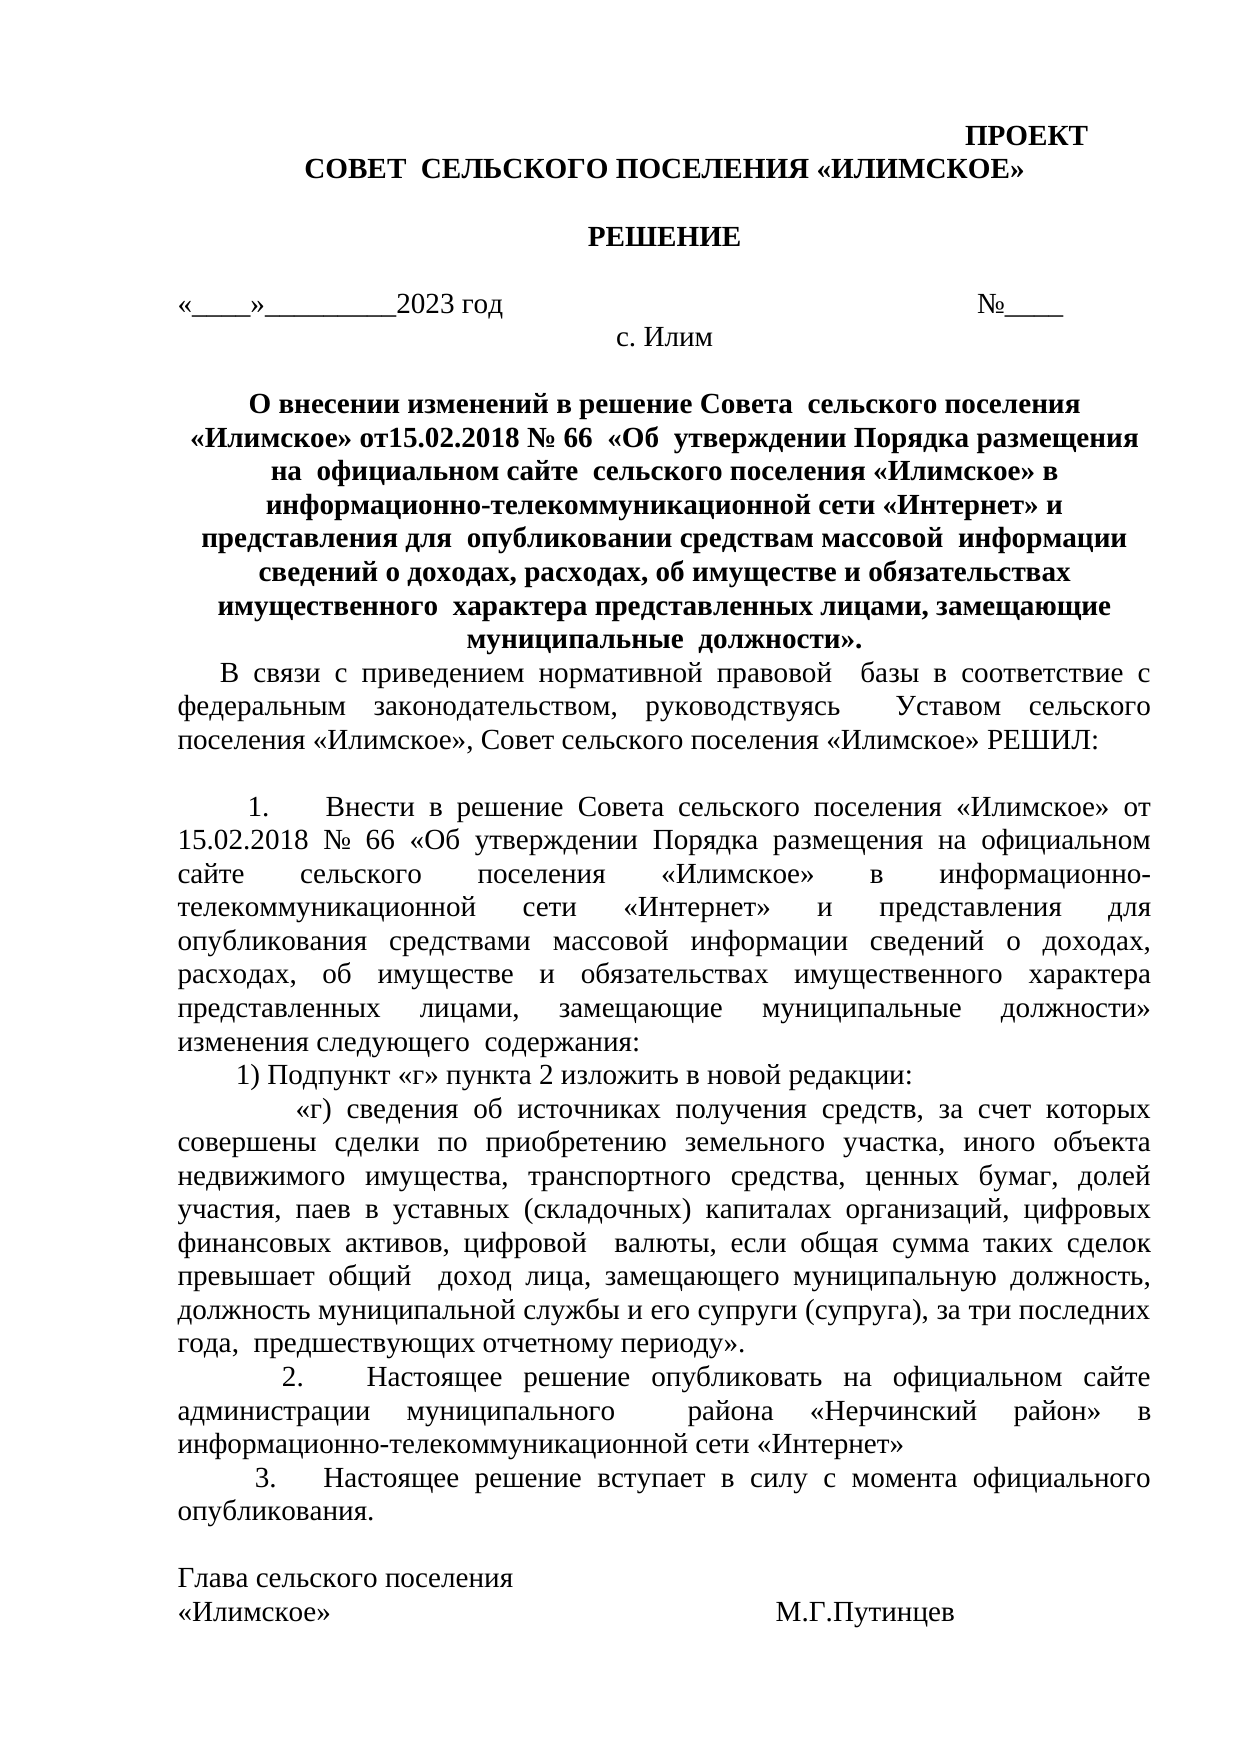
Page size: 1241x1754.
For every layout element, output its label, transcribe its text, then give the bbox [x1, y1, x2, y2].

text СОВЕТ СЕЛЬСКОГО ПОСЕЛЕНИЯ «ИЛИМСКОЕ» [177, 152, 1152, 185]
text 2. Настоящее решение опубликовать на официальном сайте администрации муниципального района «Нерчинский район» в информационно-телекоммуникационной сети «Интернет» [177, 1359, 1152, 1460]
text «____»_________2023 год №____ [177, 286, 1152, 319]
text 3. Настоящее решение вступает в силу с момента официального опубликования. [177, 1460, 1152, 1527]
text «г) сведения об источниках получения средств, за счет которых совершены сделки по приобретению земельного участка, иного объекта недвижимого имущества, транспортного средства, ценных бумаг, долей участия, паев в уставных (складочных) капиталах организаций, цифровых финансовых активов, цифровой валюты, если общая сумма таких сделок превышает общий доход лица, замещающего муниципальную должность, должность муниципальной службы и его супруги (супруга), за три последних года, предшествующих отчетному периоду». [177, 1091, 1152, 1359]
text «Илимское» М.Г.Путинцев [177, 1594, 1152, 1627]
text с. Илим [177, 319, 1152, 353]
text 1) Подпункт «г» пункта 2 изложить в новой редакции: [177, 1057, 1152, 1091]
text О внесении изменений в решение Совета сельского поселения «Илимское» от15.02.2018 № 66 «Об утверждении Порядка размещения на официальном сайте сельского поселения «Илимское» в информационно-телекоммуникационной сети «Интернет» и представления для опубликовании средствам массовой информации сведений о доходах, расходах, об имуществе и обязательствах имущественного характера представленных лицами, замещающие муниципальные должности». [177, 386, 1152, 655]
text В связи с приведением нормативной правовой базы в соответствие с федеральным законодательством, руководствуясь Уставом сельского поселения «Илимское», Совет сельского поселения «Илимское» РЕШИЛ: [177, 655, 1152, 755]
text 1. Внести в решение Совета сельского поселения «Илимское» от 15.02.2018 № 66 «Об утверждении Порядка размещения на официальном сайте сельского поселения «Илимское» в информационно-телекоммуникационной сети «Интернет» и представления для опубликования средствами массовой информации сведений о доходах, расходах, об имуществе и обязательствах имущественного характера представленных лицами, замещающие муниципальные должности» изменения следующего содержания: [177, 789, 1152, 1057]
text РЕШЕНИЕ [177, 219, 1152, 252]
text Глава сельского поселения [177, 1560, 1152, 1594]
text ПРОЕКТ [177, 118, 1152, 152]
